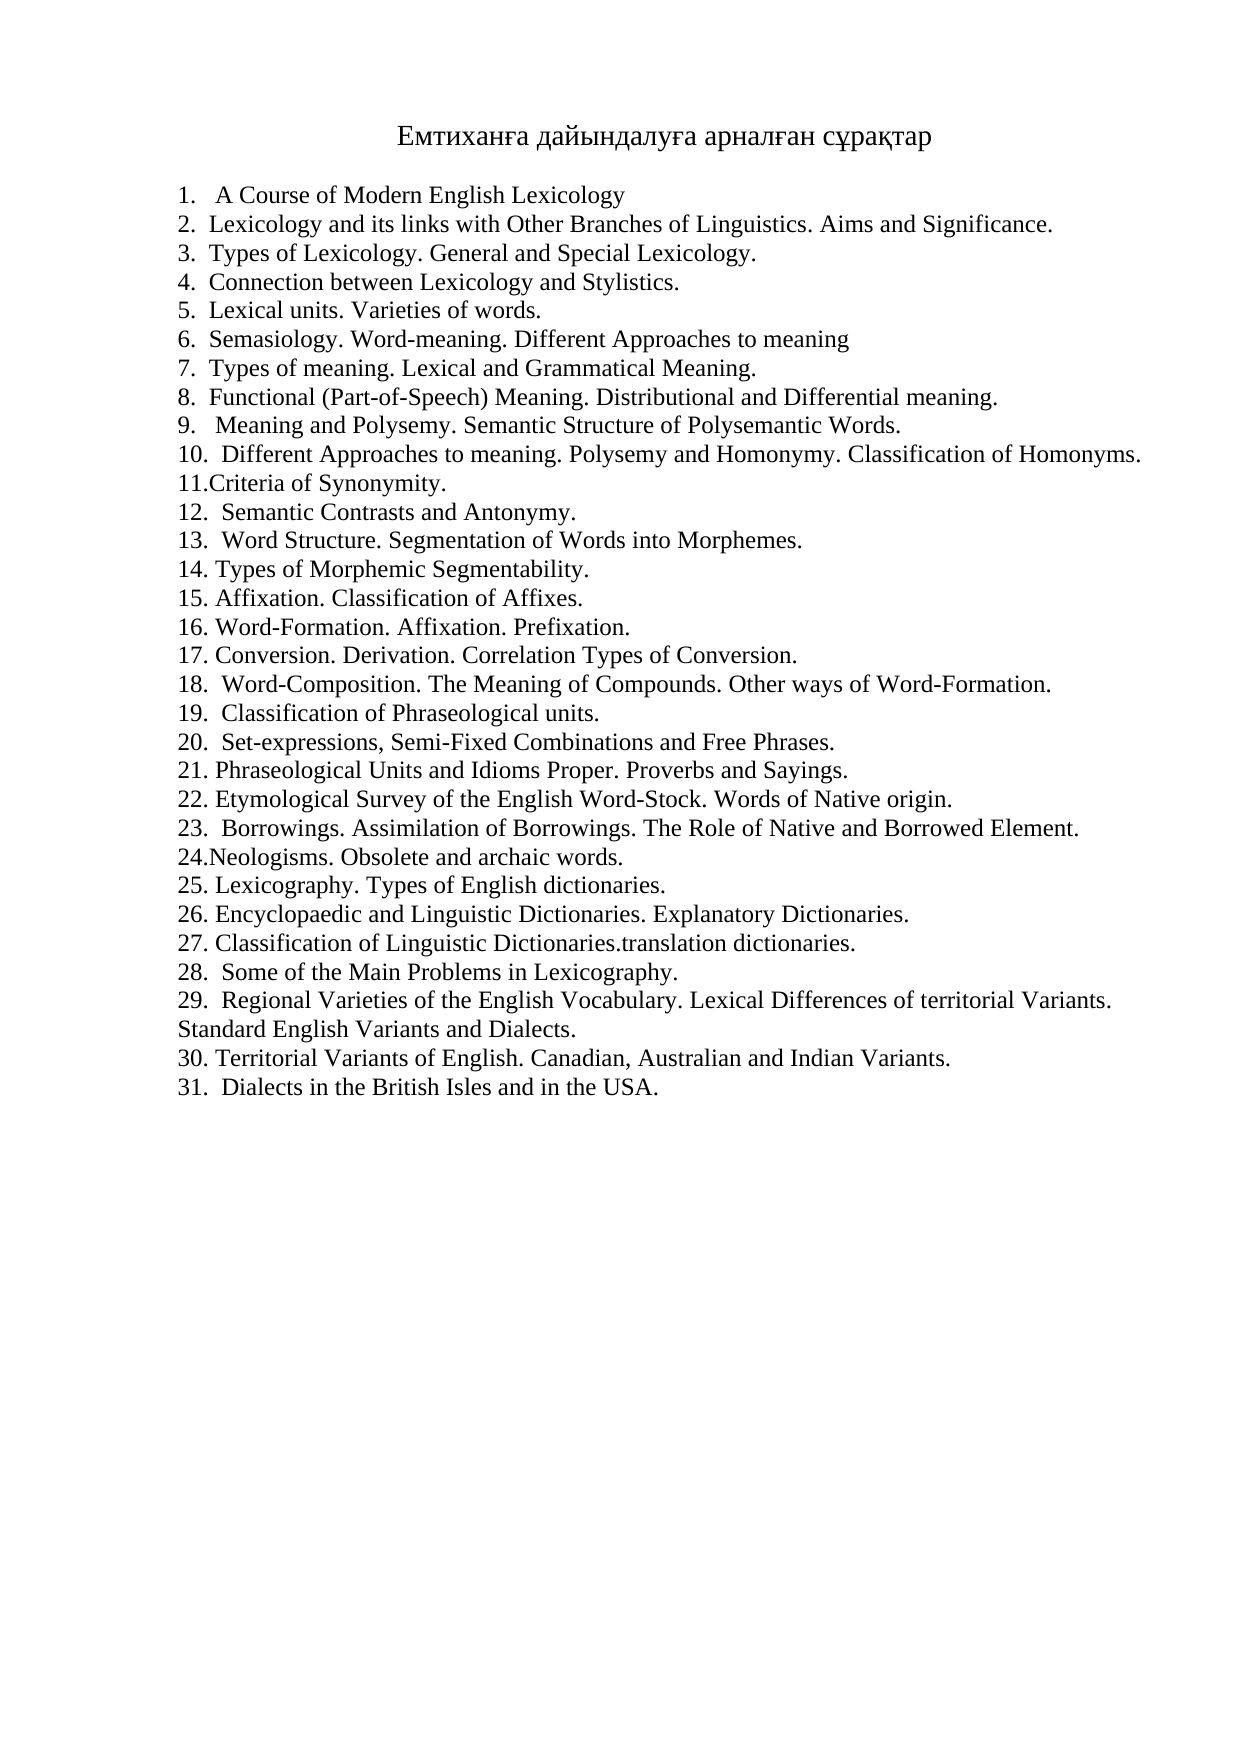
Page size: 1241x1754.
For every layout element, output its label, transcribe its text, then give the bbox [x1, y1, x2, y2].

text 9. Meaning and Polysemy. Semantic Structure of Polysemantic Words. [177, 410, 1152, 439]
text 25. Lexicography. Types of English dictionaries. [177, 870, 1152, 899]
text 5. Lexical units. Varieties of words. [177, 295, 1152, 324]
text 26. Encyclopaedic and Linguistic Dictionaries. Explanatory Dictionaries. [177, 899, 1152, 928]
text 28. Some of the Main Problems in Lexicography. [177, 957, 1152, 985]
text 2. Lexicology and its links with Other Branches of Linguistics. Aims and Significance. [177, 209, 1152, 238]
text 12. Semantic Contrasts and Antonymy. [177, 497, 1152, 525]
text 31. Dialects in the British Isles and in the USA. [177, 1072, 1152, 1100]
text 20. Set-expressions, Semi-Fixed Combinations and Free Phrases. [177, 727, 1152, 755]
text 8. Functional (Part-of-Speech) Meaning. Distributional and Differential meaning. [177, 382, 1152, 410]
text 13. Word Structure. Segmentation of Words into Morphemes. [177, 525, 1152, 554]
text 3. Types of Lexicology. General and Special Lexicology. [177, 238, 1152, 267]
text 27. Classification of Linguistic Dictionaries.translation dictionaries. [177, 928, 1152, 957]
text 21. Phraseological Units and Idioms Proper. Proverbs and Sayings. [177, 755, 1152, 784]
text 7. Types of meaning. Lexical and Grammatical Meaning. [177, 353, 1152, 382]
text 22. Etymological Survey of the English Word-Stock. Words of Native origin. [177, 784, 1152, 813]
text 16. Word-Formation. Affixation. Prefixation. [177, 612, 1152, 640]
text 30. Territorial Variants of English. Canadian, Australian and Indian Variants. [177, 1043, 1152, 1072]
text Емтиханға дайындалуға арналған сұрақтар [177, 118, 1152, 152]
text 14. Types of Morphemic Segmentability. [177, 554, 1152, 583]
text 18. Word-Composition. The Meaning of Compounds. Other ways of Word-Formation. [177, 669, 1152, 698]
text 1. A Course of Modern English Lexicology [177, 180, 1152, 209]
text 23. Borrowings. Assimilation of Borrowings. The Role of Native and Borrowed Element. 24.Neologisms. Obsolete and archaic words. [177, 813, 1152, 870]
text 10. Different Approaches to meaning. Polysemy and Homonymy. Classification of Homonyms. 11.Criteria of Synonymity. [177, 439, 1152, 497]
text 17. Conversion. Derivation. Correlation Types of Conversion. [177, 640, 1152, 669]
text 29. Regional Varieties of the English Vocabulary. Lexical Differences of territorial Variants. Standard English Variants and Dialects. [177, 985, 1152, 1043]
text 4. Connection between Lexicology and Stylistics. [177, 267, 1152, 295]
text 15. Affixation. Classification of Affixes. [177, 583, 1152, 612]
text 19. Classification of Phraseological units. [177, 698, 1152, 727]
text 6. Semasiology. Word-meaning. Different Approaches to meaning [177, 324, 1152, 353]
